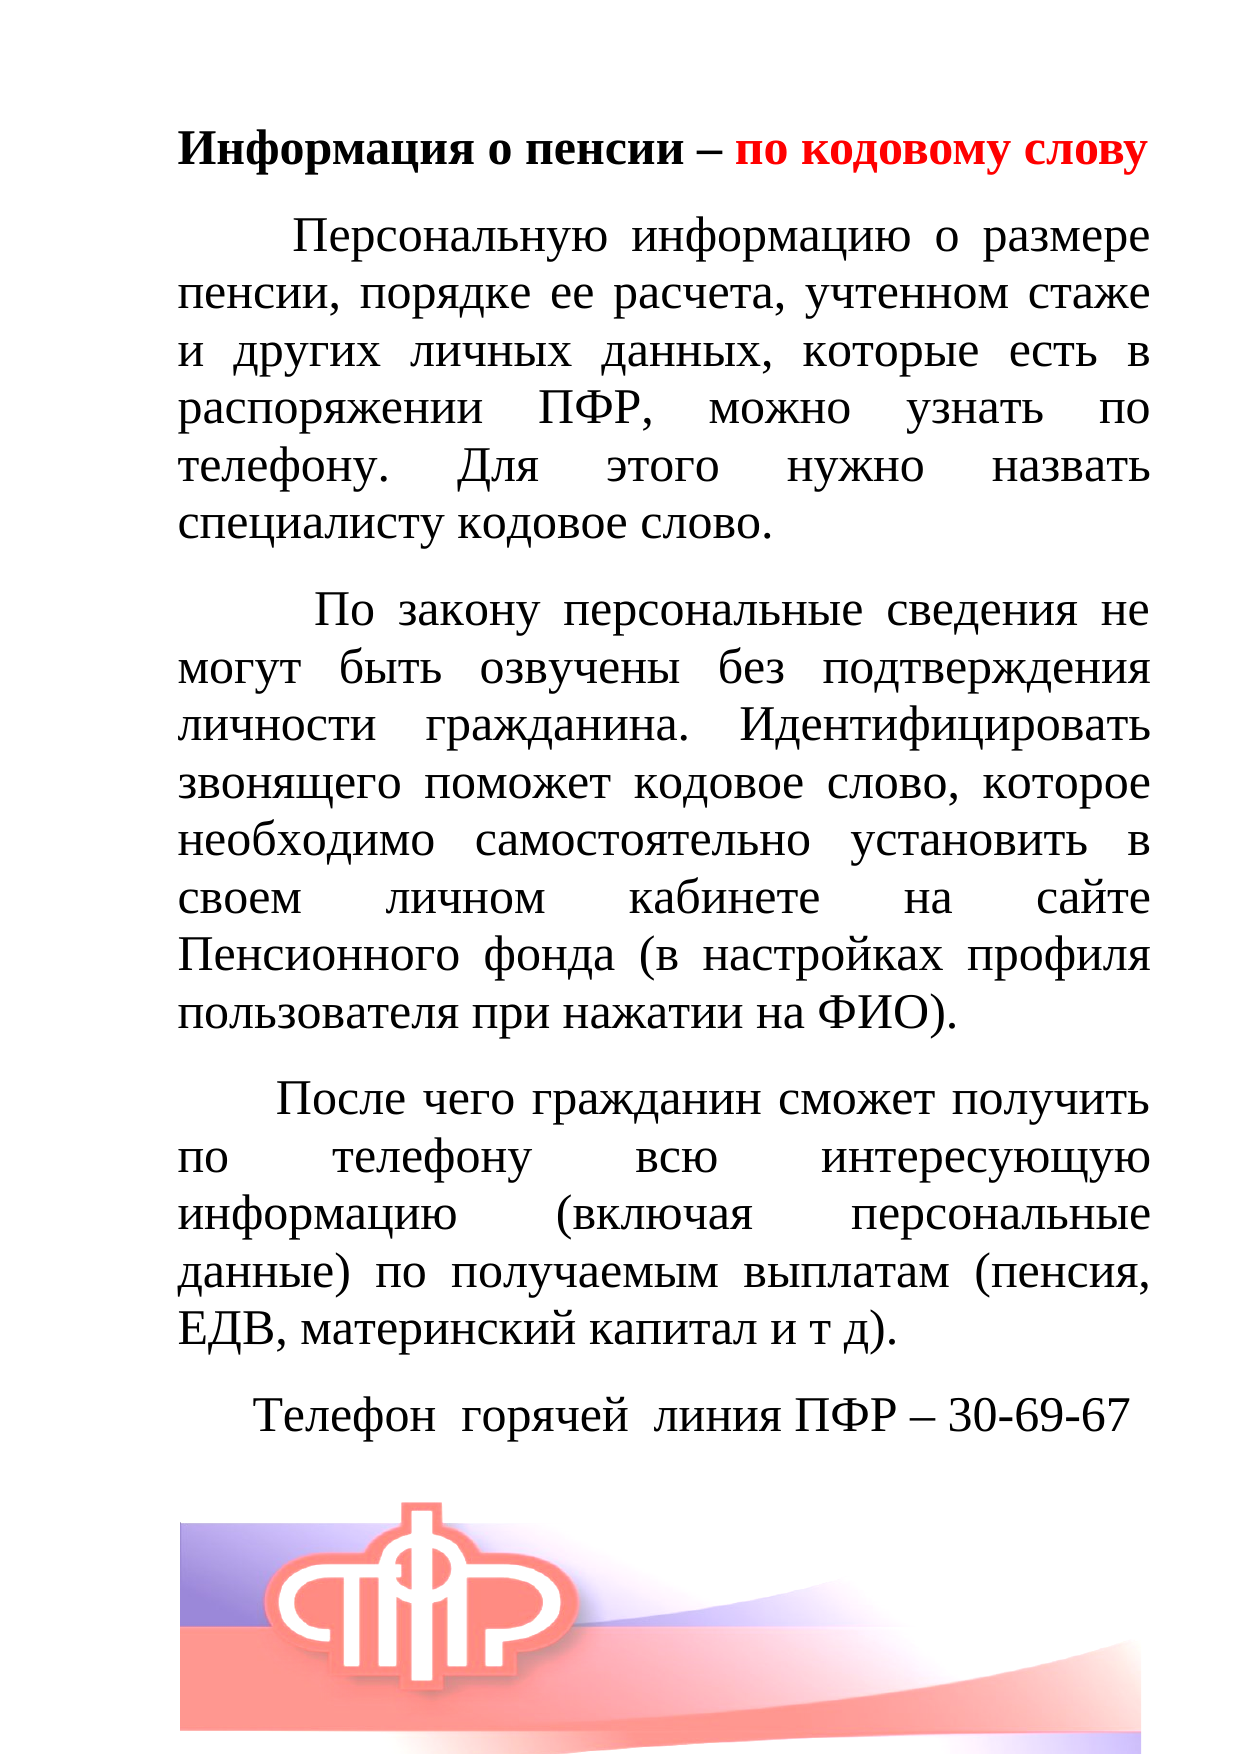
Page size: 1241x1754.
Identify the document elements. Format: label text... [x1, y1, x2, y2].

subtitle Информация о пенсии – по кодовому слову [177, 118, 1152, 176]
text Телефон горячей линия ПФР – 30-69-67 [177, 1385, 1152, 1442]
text По закону персональные сведения не могут быть озвучены без подтверждения личности гражданина. Идентифицировать звонящего поможет кодовое слово, которое необходимо самостоятельно установить в своем личном кабинете на сайте Пенсионного фонда (в настройках профиля пользователя при нажатии на ФИО). [177, 579, 1152, 1039]
text После чего гражданин сможет получить по телефону всю интересующую информацию (включая персональные данные) по получаемым выплатам (пенсия, ЕДВ, материнский капитал и т д). [177, 1068, 1152, 1356]
text Персональную информацию о размере пенсии, порядке ее расчета, учтенном стаже и других личных данных, которые есть в распоряжении ПФР, можно узнать по телефону. Для этого нужно назвать специалисту кодовое слово. [177, 205, 1152, 550]
